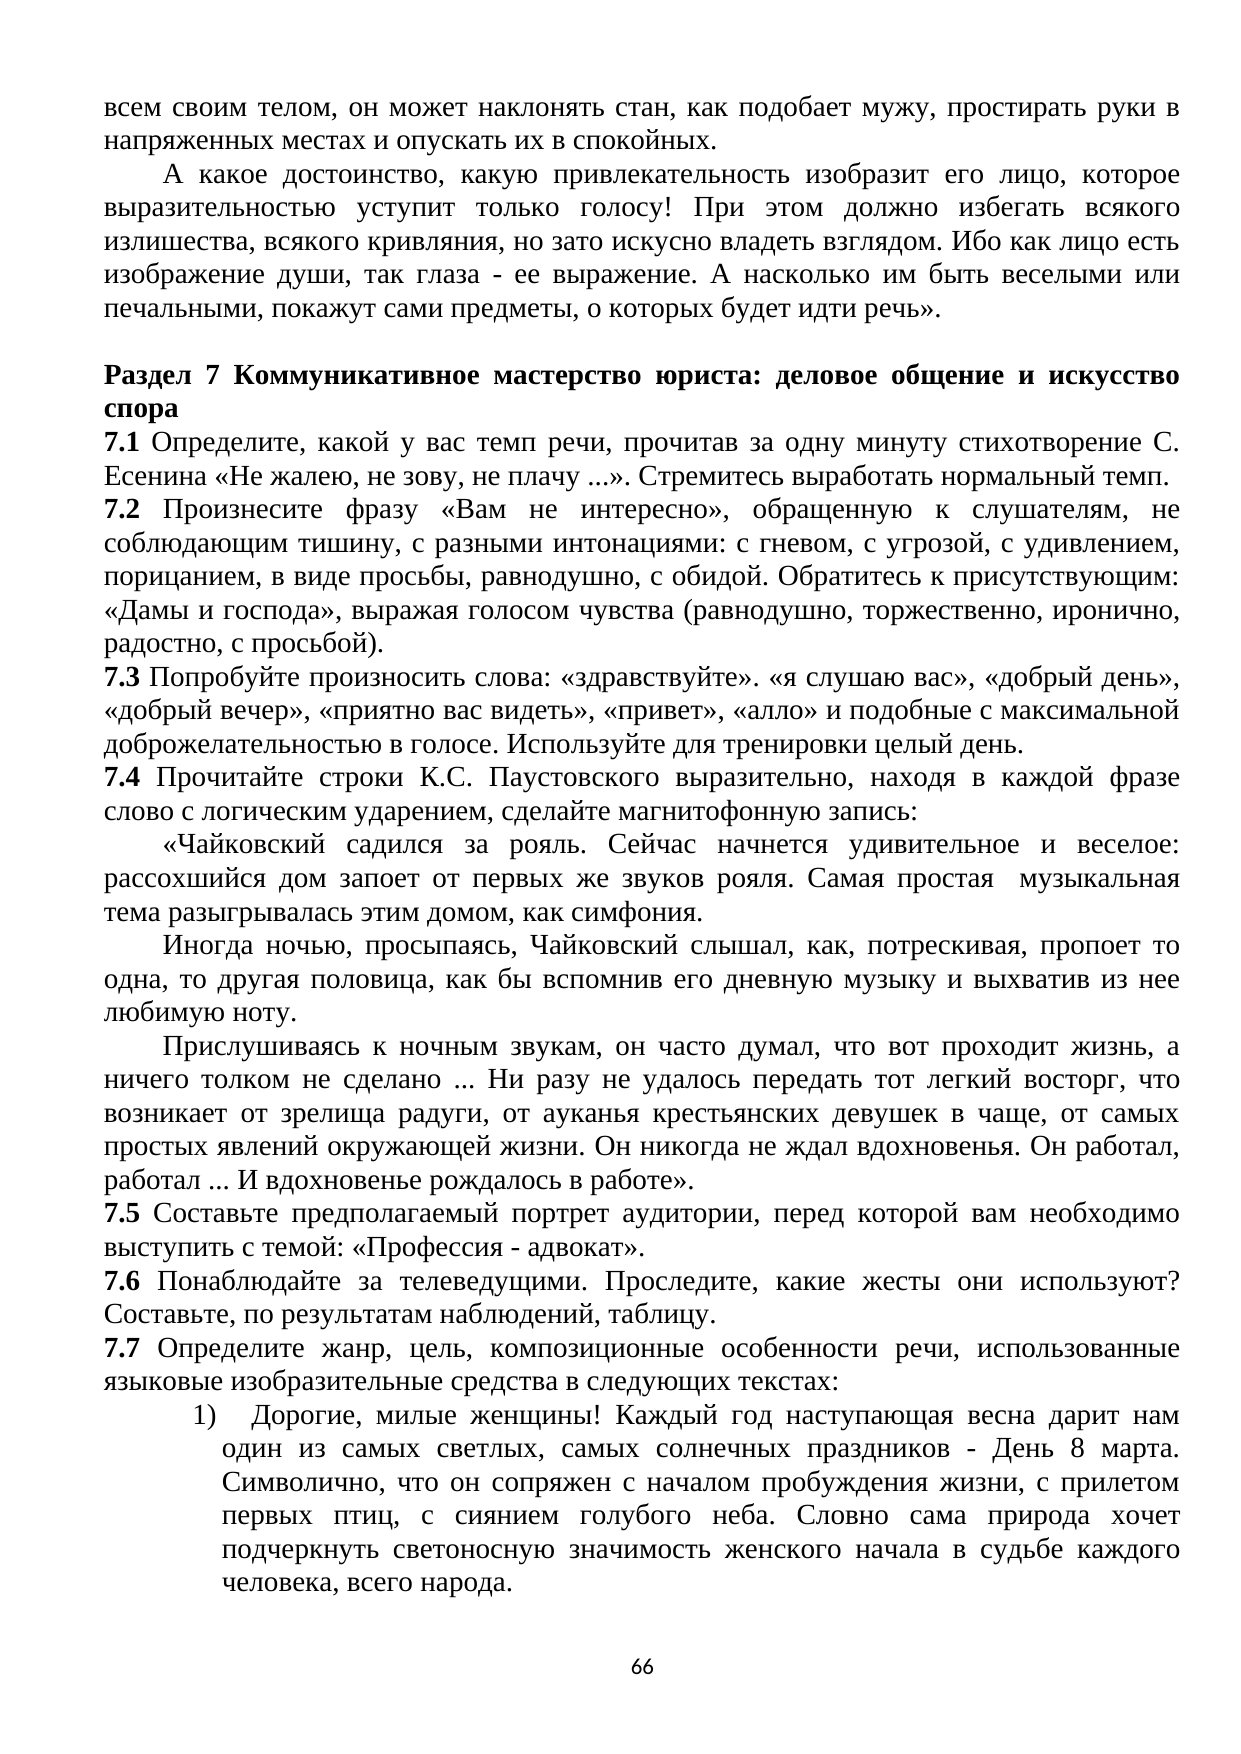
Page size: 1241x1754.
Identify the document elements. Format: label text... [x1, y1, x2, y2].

text 7.4 Прочитайте строки К.С. Паустовского выразительно, находя в каждой фразе слово с логическим ударением, сделайте магнитофонную запись: [103, 759, 1181, 827]
text Иногда ночью, просыпаясь, Чайковский слышал, как, потрескивая, пропоет то одна, то другая половица, как бы вспомнив его дневную музыку и выхватив из нее любимую ноту. [103, 927, 1181, 1028]
text 7.1 Определите, какой у вас темп речи, прочитав за одну минуту стихотворение С. Есенина «Не жалею, не зову, не плачу ...». Стремитесь выработать нормальный темп. [103, 424, 1181, 491]
text Прислушиваясь к ночным звукам, он часто думал, что вот проходит жизнь, а ничего толком не сделано ... Ни разу не удалось передать тот легкий восторг, что возникает от зрелища радуги, от ауканья крестьянских девушек в чаще, от самых простых явлений окружающей жизни. Он никогда не ждал вдохновенья. Он работал, работал ... И вдохновенье рождалось в работе». [103, 1028, 1181, 1196]
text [103, 89, 1181, 156]
text А какое достоинство, какую привлекательность изобразит его лицо, которое выразительностью уступит только голосу! При этом должно избегать всякого излишества, всякого кривляния, но зато искусно владеть взглядом. Ибо как лицо есть изображение души, так глаза - ее выражение. А насколько им быть веселыми или печальными, покажут сами предметы, о которых будет идти речь». [103, 156, 1181, 323]
text Раздел 7 Коммуникативное мастерство юриста: деловое общение и искусство спора [103, 357, 1181, 424]
text 7.2 Произнесите фразу «Вам не интересно», обращенную к слушателям, не соблюдающим тишину, с разными интонациями: с гневом, с угрозой, с удивлением, порицанием, в виде просьбы, равнодушно, с обидой. Обратитесь к присутствующим: «Дамы и господа», выражая голосом чувства (равнодушно, торжественно, иронично, радостно, с просьбой). [103, 491, 1181, 659]
text 7.5 Составьте предполагаемый портрет аудитории, перед которой вам необходимо выступить с темой: «Профессия - адвокат». [103, 1196, 1181, 1263]
text 7.6 Понаблюдайте за телеведущими. Проследите, какие жесты они используют? Составьте, по результатам наблюдений, таблицу. [103, 1263, 1181, 1330]
text 7.3 Попробуйте произносить слова: «здравствуйте». «я слушаю вас», «добрый день», «добрый вечер», «приятно вас видеть», «привет», «алло» и подобные с максимальной доброжелательностью в голосе. Используйте для тренировки целый день. [103, 659, 1181, 759]
text 7.7 Определите жанр, цель, композиционные особенности речи, использованные языковые изобразительные средства в следующих текстах: [103, 1330, 1181, 1397]
list Дорогие, милые женщины! Каждый год наступающая весна дарит нам один из самых светлых, самых солнечных праздников - День 8 марта. Символично, что он сопряжен с началом пробуждения жизни, с прилетом первых птиц, с сиянием голубого неба. Словно сама природа хочет подчеркнуть светоносную значимость женского начала в судьбе каждого человека, всего народа. [192, 1397, 1181, 1598]
text «Чайковский садился за рояль. Сейчас начнется удивительное и веселое: рассохшийся дом запоет от первых же звуков рояля. Самая простая музыкальная тема разыгрывалась этим домом, как симфония. [103, 827, 1181, 927]
